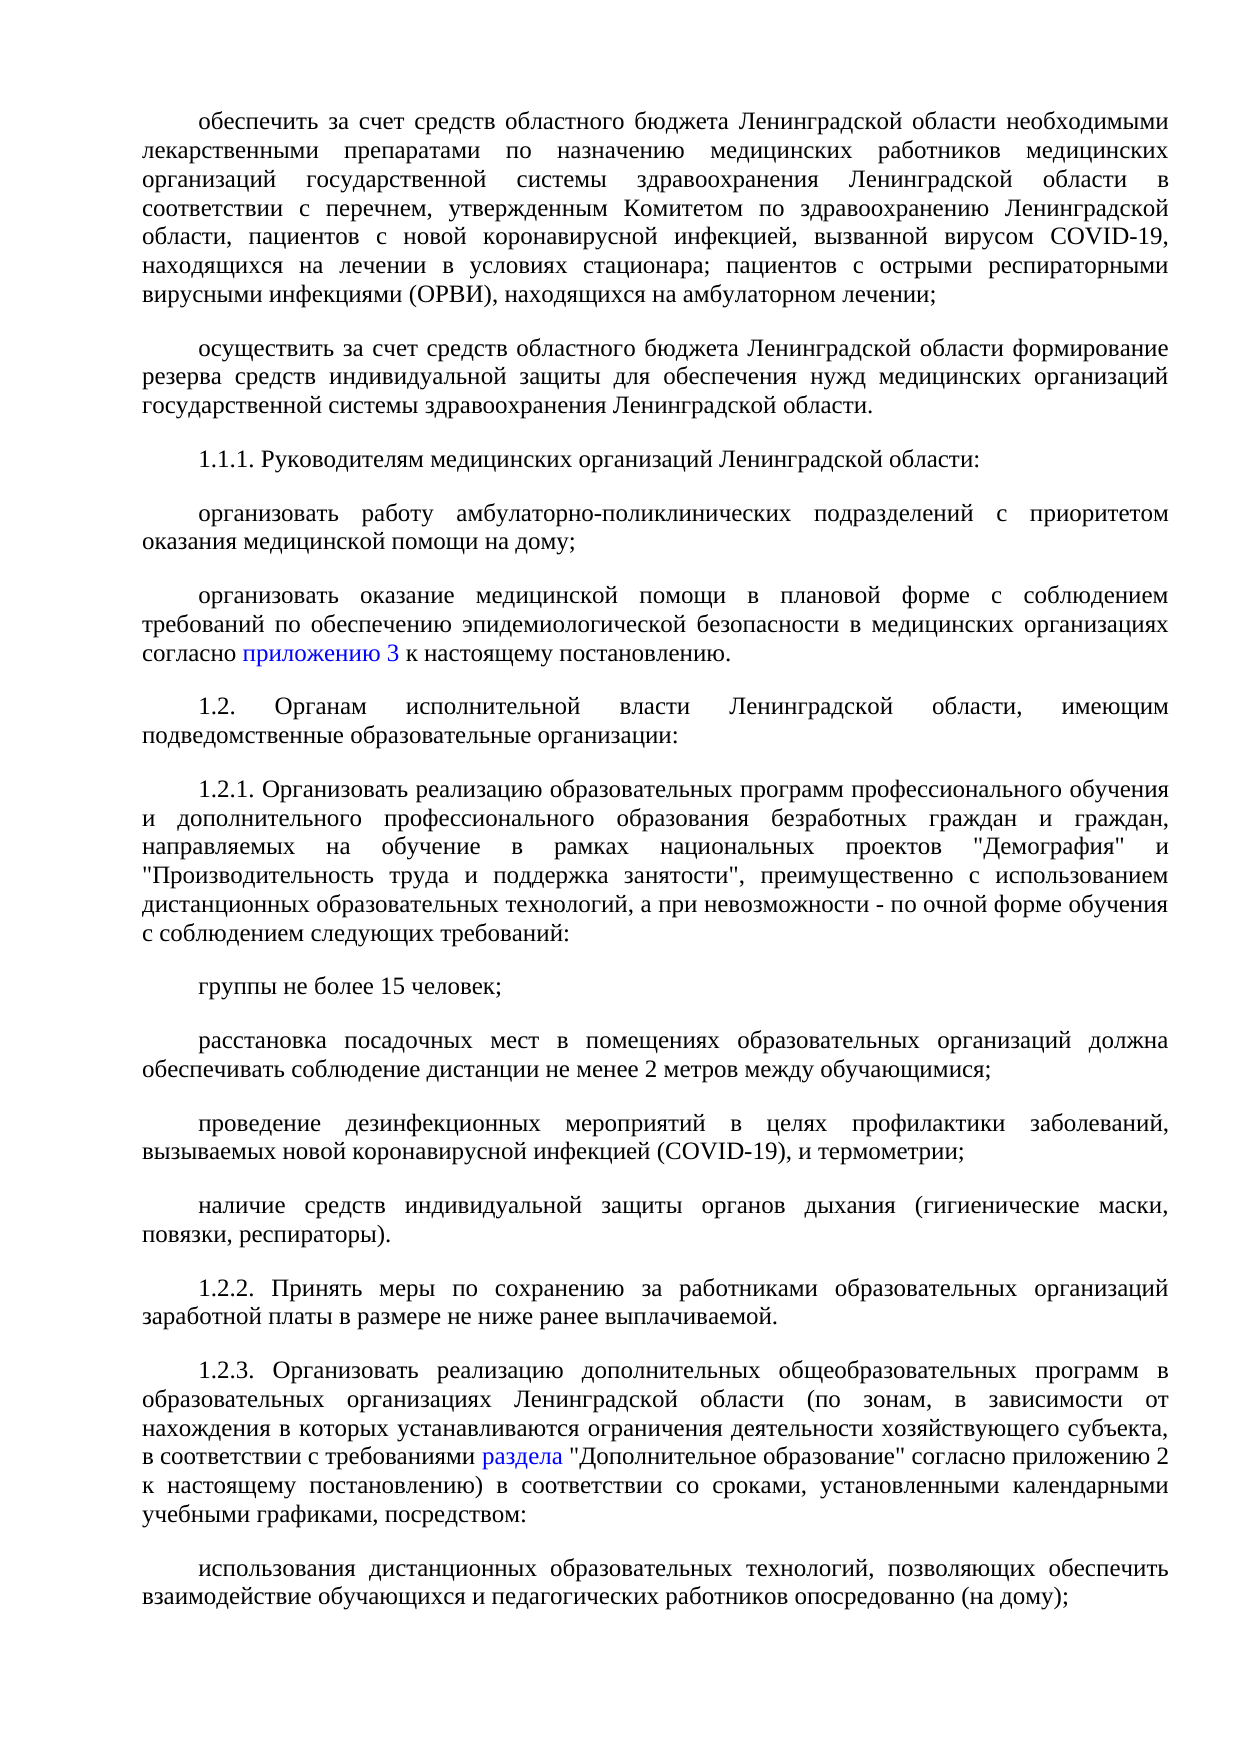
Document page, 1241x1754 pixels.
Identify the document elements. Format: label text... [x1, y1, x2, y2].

text расстановка посадочных мест в помещениях образовательных организаций должна обеспечивать соблюдение дистанции не менее 2 метров между обучающимися; [142, 1025, 1169, 1083]
text наличие средств индивидуальной защиты органов дыхания (гигиенические маски, повязки, респираторы). [142, 1190, 1169, 1248]
text группы не более 15 человек; [142, 971, 1169, 1000]
text 1.2.1. Организовать реализацию образовательных программ профессионального обучения и дополнительного профессионального образования безработных граждан и граждан, направляемых на обучение в рамках национальных проектов "Демография" и "Производительность труда и поддержка занятости", преимущественно с использованием дистанционных образовательных технологий, а при невозможности - по очной форме обучения с соблюдением следующих требований: [142, 774, 1169, 946]
text 1.1.1. Руководителям медицинских организаций Ленинградской области: [142, 444, 1169, 473]
text 1.2.3. Организовать реализацию дополнительных общеобразовательных программ в образовательных организациях Ленинградской области (по зонам, в зависимости от нахождения в которых устанавливаются ограничения деятельности хозяйствующего субъекта, в соответствии с требованиями раздела "Дополнительное образование" согласно приложению 2 к настоящему постановлению) в соответствии со сроками, установленными календарными учебными графиками, посредством: [142, 1355, 1169, 1528]
text осуществить за счет средств областного бюджета Ленинградской области формирование резерва средств индивидуальной защиты для обеспечения нужд медицинских организаций государственной системы здравоохранения Ленинградской области. [142, 333, 1169, 419]
text проведение дезинфекционных мероприятий в целях профилактики заболеваний, вызываемых новой коронавирусной инфекцией (COVID-19), и термометрии; [142, 1108, 1169, 1165]
text организовать работу амбулаторно-поликлинических подразделений с приоритетом оказания медицинской помощи на дому; [142, 498, 1169, 555]
text обеспечить за счет средств областного бюджета Ленинградской области необходимыми лекарственными препаратами по назначению медицинских работников медицинских организаций государственной системы здравоохранения Ленинградской области в соответствии с перечнем, утвержденным Комитетом по здравоохранению Ленинградской области, пациентов с новой коронавирусной инфекцией, вызванной вирусом COVID-19, находящихся на лечении в условиях стационара; пациентов с острыми респираторными вирусными инфекциями (ОРВИ), находящихся на амбулаторном лечении; [142, 106, 1169, 308]
text использования дистанционных образовательных технологий, позволяющих обеспечить взаимодействие обучающихся и педагогических работников опосредованно (на дому); [142, 1553, 1169, 1610]
text 1.2.2. Принять меры по сохранению за работниками образовательных организаций заработной платы в размере не ниже ранее выплачиваемой. [142, 1273, 1169, 1330]
text 1.2. Органам исполнительной власти Ленинградской области, имеющим подведомственные образовательные организации: [142, 691, 1169, 749]
text организовать оказание медицинской помощи в плановой форме с соблюдением требований по обеспечению эпидемиологической безопасности в медицинских организациях согласно приложению 3 к настоящему постановлению. [142, 580, 1169, 666]
